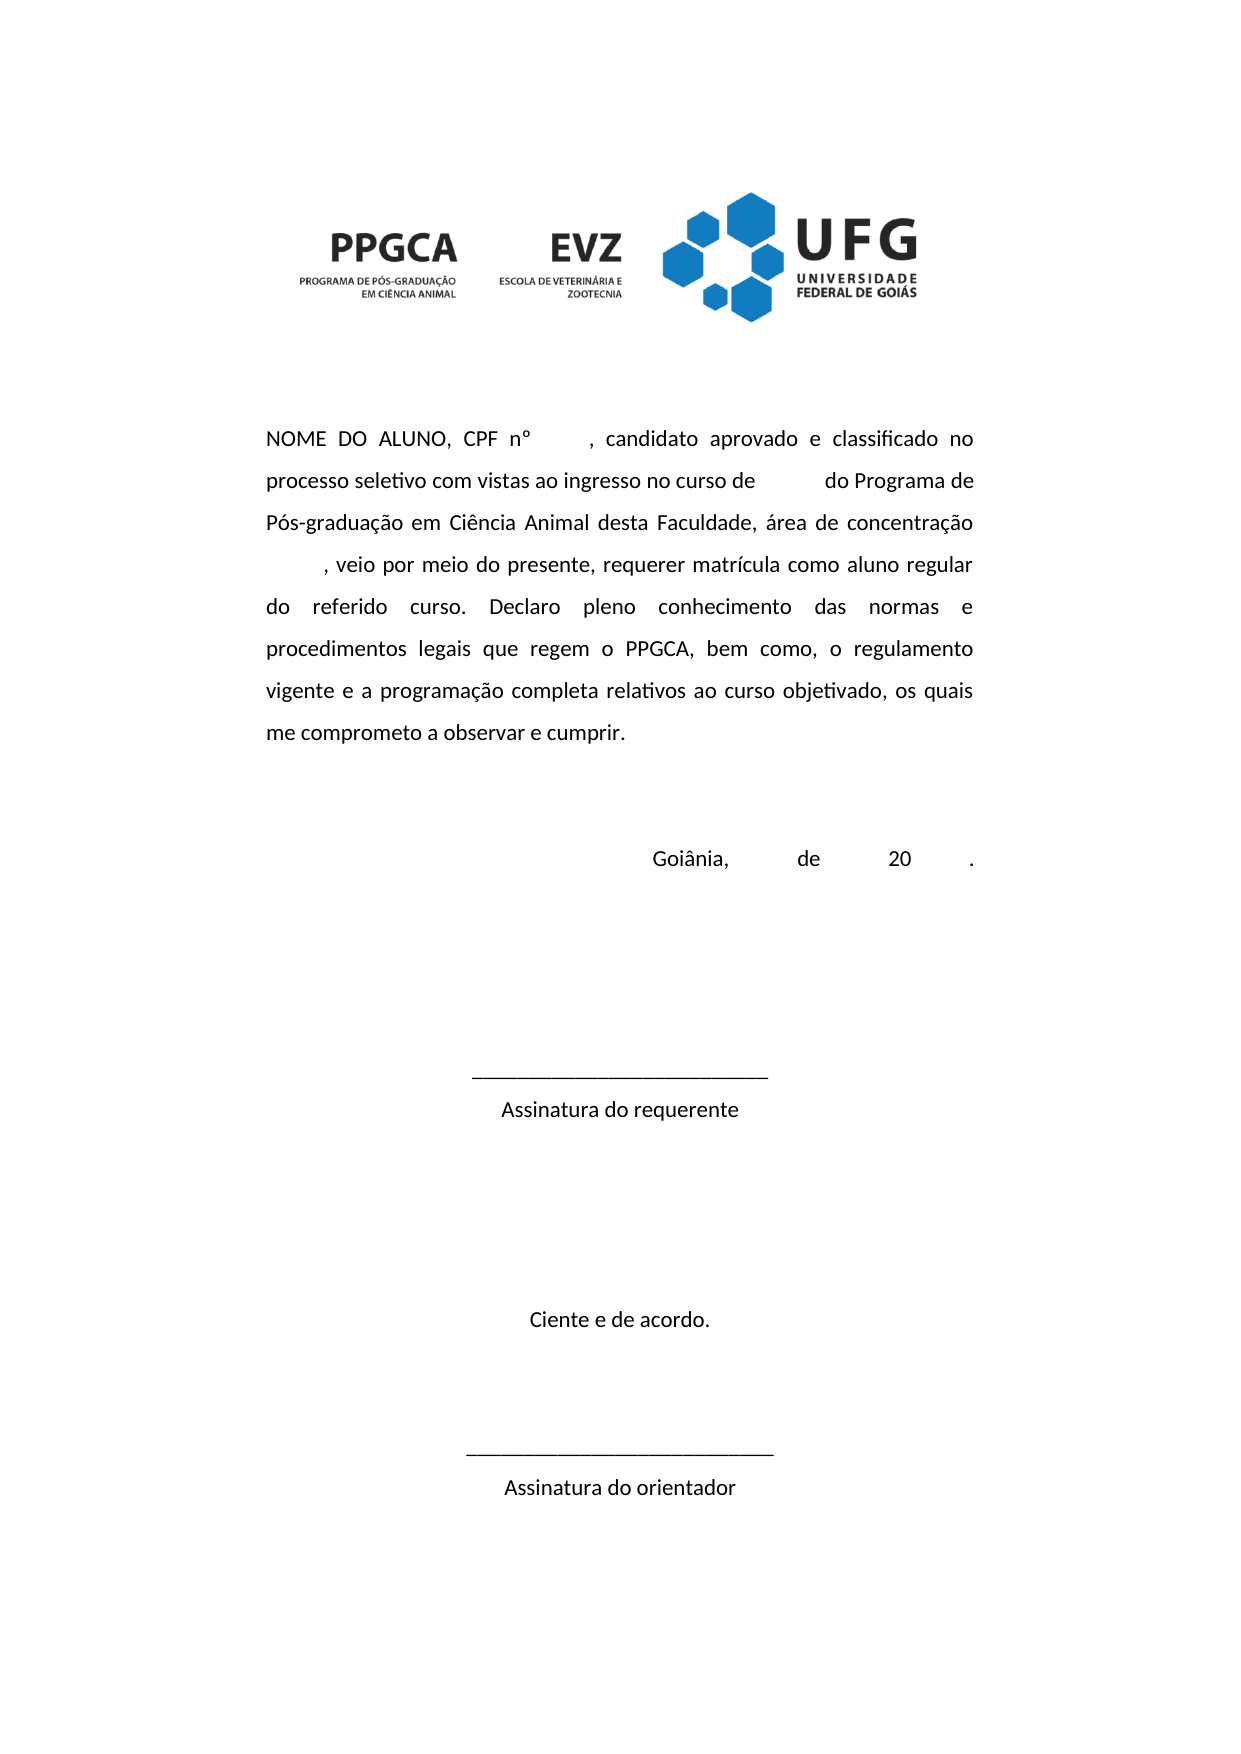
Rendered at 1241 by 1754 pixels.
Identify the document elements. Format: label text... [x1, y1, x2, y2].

text Ciente e de acordo. [266, 1306, 974, 1333]
text __________________________ [266, 1054, 974, 1082]
picture [265, 189, 951, 326]
text Goiânia, de 20 . [266, 844, 974, 872]
text Assinatura do orientador [266, 1473, 974, 1501]
text ___________________________ [266, 1431, 974, 1459]
text NOME DO ALUNO, CPF nº , candidato aprovado e classificado no processo seletivo com vistas ao ingresso no curso de do Programa de Pós-graduação em Ciência Animal desta Faculdade, área de concentração , veio por meio do presente, requerer matrícula como aluno regular do referido curso. Declaro pleno conhecimento das normas e procedimentos legais que regem o PPGCA, bem como, o regulamento vigente e a programação completa relativos ao curso objetivado, os quais me comprometo a observar e cumprir. [266, 424, 974, 746]
text Assinatura do requerente [266, 1096, 974, 1124]
